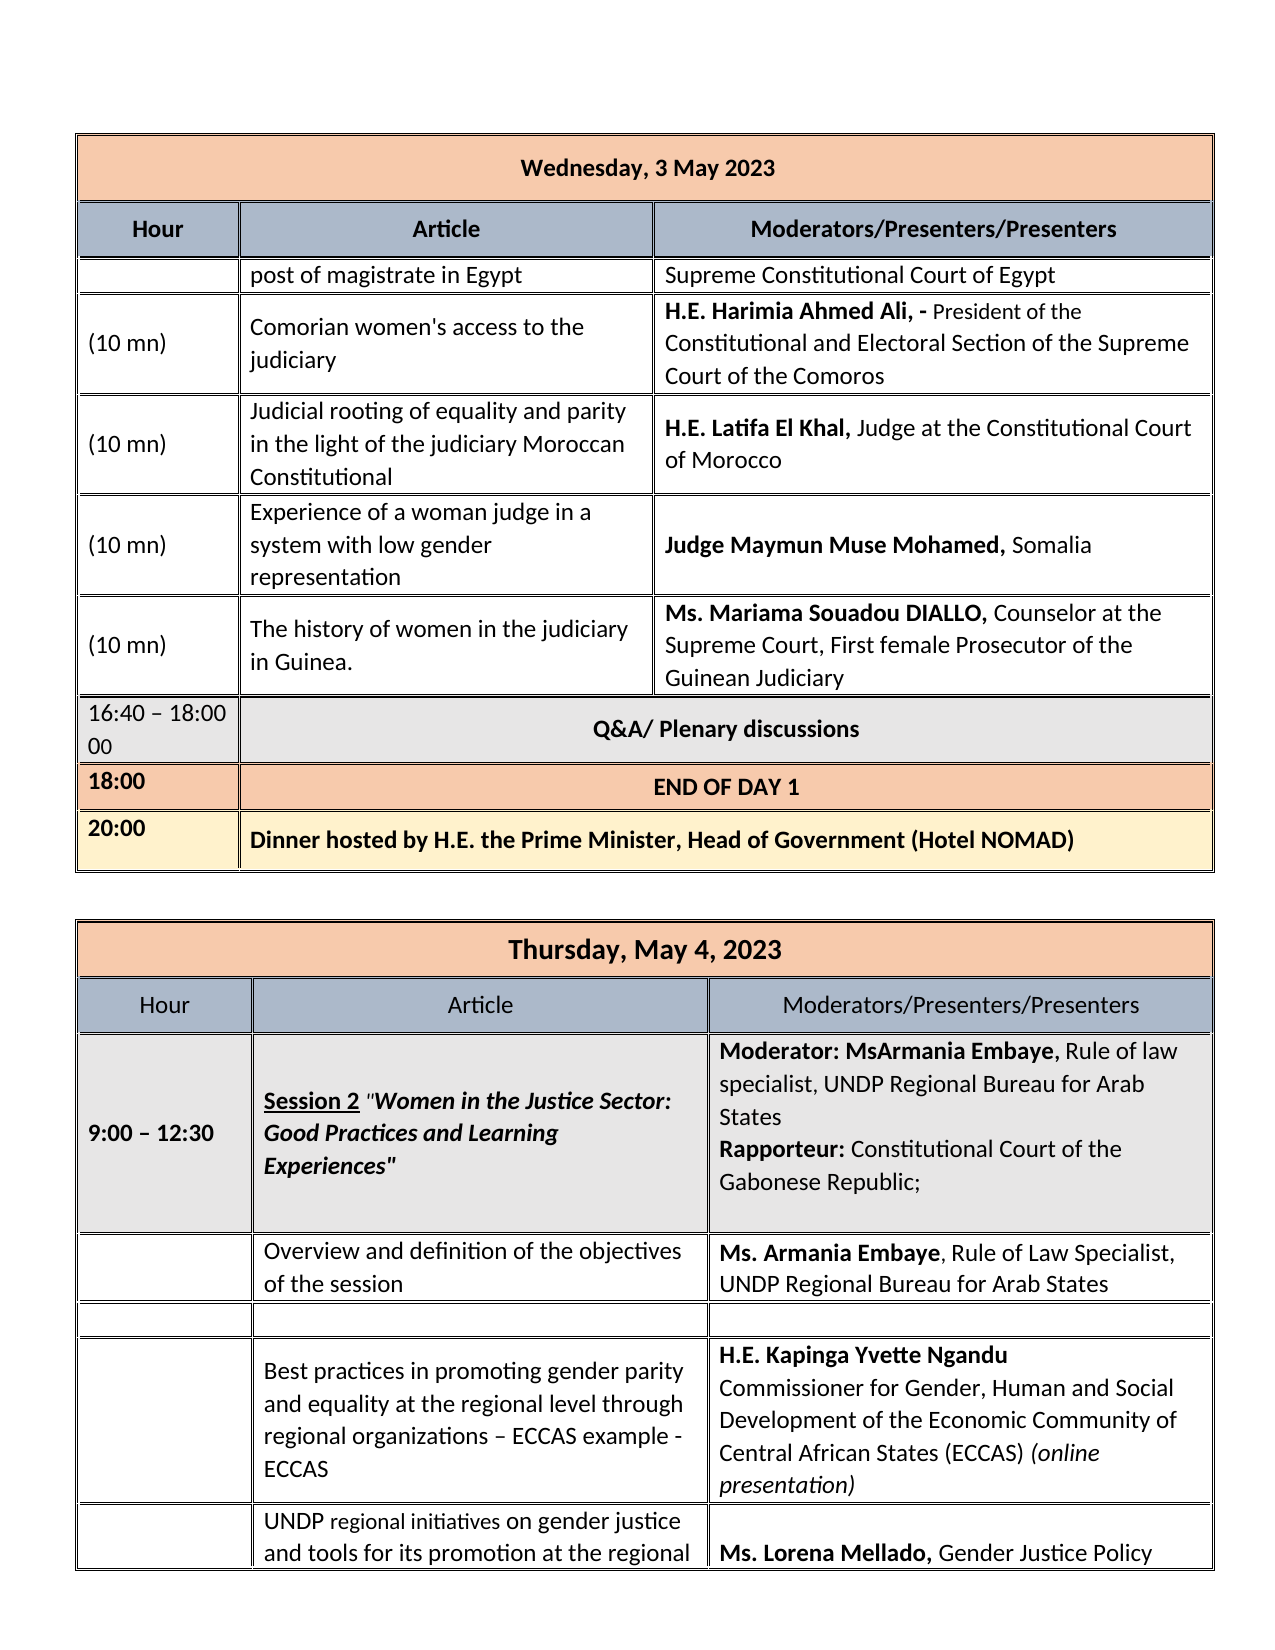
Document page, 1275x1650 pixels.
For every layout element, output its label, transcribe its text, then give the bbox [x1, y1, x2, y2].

table_cell 20:00 [78, 809, 239, 869]
table_cell 18:00 [77, 762, 239, 809]
table_cell The history of women in the judiciary in Guinea. [241, 597, 652, 694]
table_cell (10 mn) [78, 594, 238, 694]
table_cell Judge Maymun Muse Mohamed, Somalia [654, 493, 1214, 594]
table_cell END OF DAY 1 [239, 762, 1214, 809]
table_cell Dinner hosted by H.E. the Prime Minister, Head of Government (Hotel NOMAD) [239, 809, 1212, 869]
table_cell [78, 1502, 253, 1568]
table_cell (10 mn) [78, 292, 238, 392]
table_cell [655, 256, 1212, 292]
table_cell [254, 1304, 707, 1336]
table_header Thursday, May 4, 2023 [78, 923, 1212, 976]
table_cell Hour [78, 976, 251, 1032]
table_cell (10 mn) [78, 256, 238, 292]
table_cell Ms. Armania Embaye, Rule of Law Specialist, UNDP Regional Bureau for Arab States [708, 1232, 1214, 1300]
table_cell 16:40 – 18:00 00 [77, 694, 239, 762]
table_cell Session 2 "Women in the Justice Sector: Good Practices and Learning Experiences" [254, 1035, 707, 1232]
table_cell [708, 1502, 1212, 1568]
table_cell H.E. Latifa El Khal, Judge at the Constitutional Court of Morocco [655, 393, 1212, 493]
table_cell Q&A/ Plenary discussions [239, 694, 1214, 762]
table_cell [253, 1505, 708, 1568]
table_cell [77, 1300, 253, 1336]
table_cell Article [241, 203, 652, 256]
table_cell Moderator: MsArmania Embaye, Rule of law specialist, UNDP Regional Bureau for Arab States Rapporteur: Constitutional Court of the Gabonese Republic; [710, 1032, 1212, 1232]
table_cell Overview and definition of the objectives of the session [254, 1235, 707, 1300]
table_cell Ms. Mariama Souadou DIALLO, Counselor at the Supreme Court, First female Prosecutor of the Guinean Judiciary [655, 594, 1212, 694]
table_cell 9:00 – 12:30 [78, 1032, 251, 1232]
table_cell (10 mn) [78, 393, 238, 493]
table_cell Comorian women's access to the judiciary [241, 295, 652, 392]
table_cell Hour [77, 200, 239, 256]
table_cell Best practices in promoting gender parity and equality at the regional level through regional organizations – ECCAS example - ECCAS [254, 1339, 707, 1502]
table_cell [77, 1232, 253, 1300]
table_cell (10 mn) [77, 493, 239, 594]
table_cell Moderators/Presenters/Presenters [654, 200, 1214, 256]
table_cell [708, 1300, 1214, 1336]
table_cell H.E. Kapinga Yvette Ngandu Commissioner for Gender, Human and Social Development of the Economic Community of Central African States (ECCAS) (online presentation) [708, 1336, 1214, 1502]
table_cell Article [254, 979, 707, 1032]
table_cell H.E. Harimia Ahmed Ali, - President of the Constitutional and Electoral Section of the Supreme Court of the Comoros [655, 292, 1212, 392]
table_cell Judicial rooting of equality and parity in the light of the judiciary Moroccan Constitutional [241, 396, 652, 493]
table_cell Experience of a woman judge in a system with low gender representation [241, 496, 652, 594]
table_cell [77, 1336, 253, 1502]
table_cell Moderators/Presenters/Presenters [710, 976, 1212, 1032]
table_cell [241, 260, 652, 292]
table_header Wednesday, 3 May 2023 [78, 136, 1212, 200]
